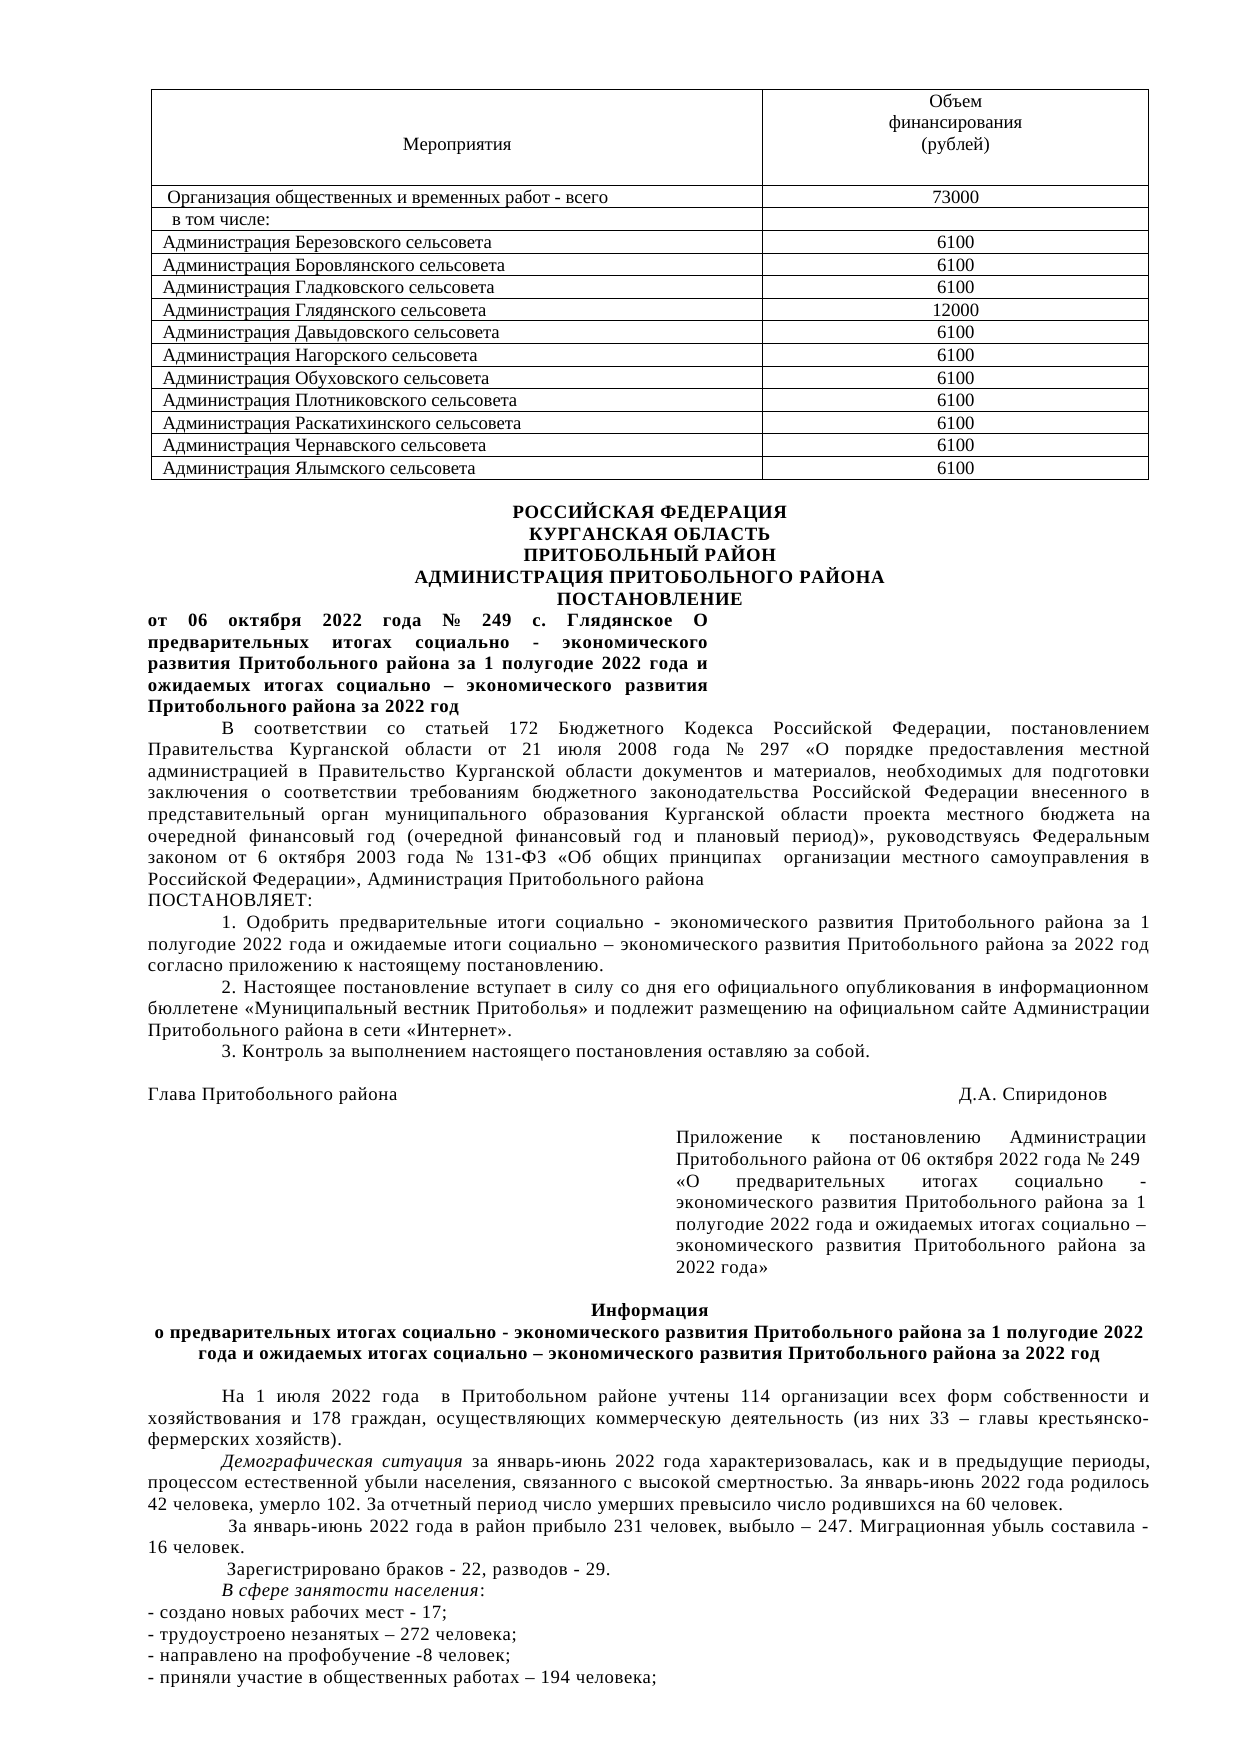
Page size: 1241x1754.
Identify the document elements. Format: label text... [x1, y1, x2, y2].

text За январь-июнь 2022 года в район прибыло 231 человек, выбыло – 247. Миграционная убыль составила - 16 человек. [148, 1514, 1152, 1558]
table_cell Администрация Гладковского сельсовета [152, 276, 762, 298]
text - приняли участие в общественных работах – 194 человека; [148, 1666, 1152, 1687]
text Зарегистрировано браков - 22, разводов - 29. [148, 1558, 1152, 1579]
table_cell 6100 [763, 367, 1148, 388]
table_header Объем финансирования (рублей) [763, 90, 1148, 185]
text КУРГАНСКАЯ ОБЛАСТЬ [148, 523, 1152, 544]
table_cell Администрация Ялымского сельсовета [152, 457, 762, 478]
table_cell 6100 [763, 344, 1148, 366]
table_cell 73000 [763, 186, 1148, 207]
table_cell Администрация Глядянского сельсовета [152, 299, 762, 320]
table_cell 6100 [763, 457, 1148, 478]
table_cell 6100 [763, 389, 1148, 411]
text В сфере занятости населения: [148, 1579, 1152, 1601]
text ПРИТОБОЛЬНЫЙ РАЙОН [148, 544, 1152, 566]
text Информация [148, 1299, 1152, 1321]
table_cell Организация общественных и временных работ - всего [152, 186, 762, 207]
text Глава Притобольного района Д.А. Спиридонов [148, 1083, 1152, 1105]
table_cell Администрация Боровлянского сельсовета [152, 254, 762, 275]
table_cell [763, 208, 1148, 230]
table_cell Администрация Обуховского сельсовета [152, 367, 762, 388]
text - создано новых рабочих мест - 17; [148, 1601, 1152, 1622]
text ПОСТАНОВЛЕНИЕ [148, 587, 1152, 609]
table_cell Администрация Плотниковского сельсовета [152, 389, 762, 411]
text ПОСТАНОВЛЯЕТ: [148, 889, 1152, 911]
table_cell Администрация Нагорского сельсовета [152, 344, 762, 366]
table_cell Администрация Березовского сельсовета [152, 231, 762, 252]
text РОССИЙСКАЯ ФЕДЕРАЦИЯ [148, 501, 1152, 523]
table_cell Администрация Чернавского сельсовета [152, 434, 762, 456]
text - трудоустроено незанятых – 272 человека; [148, 1622, 1152, 1644]
text о предварительных итогах социально - экономического развития Притобольного района за 1 полугодие 2022 года и ожидаемых итогах социально – экономического развития Притобольного района за 2022 год [148, 1321, 1152, 1364]
table_cell 6100 [763, 412, 1148, 433]
text На 1 июля 2022 года в Притобольном районе учтены 114 организации всех форм собственности и хозяйствования и 178 граждан, осуществляющих коммерческую деятельность (из них 33 – главы крестьянско-фермерских хозяйств). [148, 1385, 1152, 1450]
table_cell Администрация Давыдовского сельсовета [152, 321, 762, 343]
table_cell 6100 [763, 231, 1148, 252]
table_header Приложение к постановлению Администрации Притобольного района от 06 октября 2022 года № 249 «О предварительных итогах социально - экономического развития Притобольного района за 1 полугодие 2022 года и ожидаемых итогах социально – экономического развития Притобольного района за 2022 года» [665, 1126, 1158, 1277]
table_cell 6100 [763, 276, 1148, 298]
text В соответствии со статьей 172 Бюджетного Кодекса Российской Федерации, постановлением Правительства Курганской области от 21 июля 2008 года № 297 «О порядке предоставления местной администрацией в Правительство Курганской области документов и материалов, необходимых для подготовки заключения о соответствии требованиям бюджетного законодательства Российской Федерации внесенного в представительный орган муниципального образования Курганской области проекта местного бюджета на очередной финансовый год (очередной финансовый год и плановый период)», руководствуясь Федеральным законом от 6 октября 2003 года № 131-ФЗ «Об общих принципах организации местного самоуправления в Российской Федерации», Администрация Притобольного района [148, 717, 1152, 889]
table_cell 12000 [763, 299, 1148, 320]
table_cell 6100 [763, 434, 1148, 456]
text 2. Настоящее постановление вступает в силу со дня его официального опубликования в информационном бюллетене «Муниципальный вестник Притоболья» и подлежит размещению на официальном сайте Администрации Притобольного района в сети «Интернет». [148, 976, 1152, 1040]
text 1. Одобрить предварительные итоги социально - экономического развития Притобольного района за 1 полугодие 2022 года и ожидаемые итоги социально – экономического развития Притобольного района за 2022 год согласно приложению к настоящему постановлению. [148, 911, 1152, 976]
text от 06 октября 2022 года № 249 с. Глядянское О предварительных итогах социально - экономического развития Притобольного района за 1 полугодие 2022 года и ожидаемых итогах социально – экономического развития Притобольного района за 2022 год [148, 609, 709, 717]
table_cell 6100 [763, 254, 1148, 275]
text - направлено на профобучение -8 человек; [148, 1644, 1152, 1666]
table_cell Администрация Раскатихинского сельсовета [152, 412, 762, 433]
text 3. Контроль за выполнением настоящего постановления оставляю за собой. [148, 1040, 1152, 1062]
text АДМИНИСТРАЦИЯ ПРИТОБОЛЬНОГО РАЙОНА [148, 566, 1152, 587]
table_header Мероприятия [152, 90, 762, 185]
text Демографическая ситуация за январь-июнь 2022 года характеризовалась, как и в предыдущие периоды, процессом естественной убыли населения, связанного с высокой смертностью. За январь-июнь 2022 года родилось 42 человека, умерло 102. За отчетный период число умерших превысило число родившихся на 60 человек. [148, 1450, 1152, 1514]
table_cell 6100 [763, 321, 1148, 343]
table_cell в том числе: [152, 208, 762, 230]
